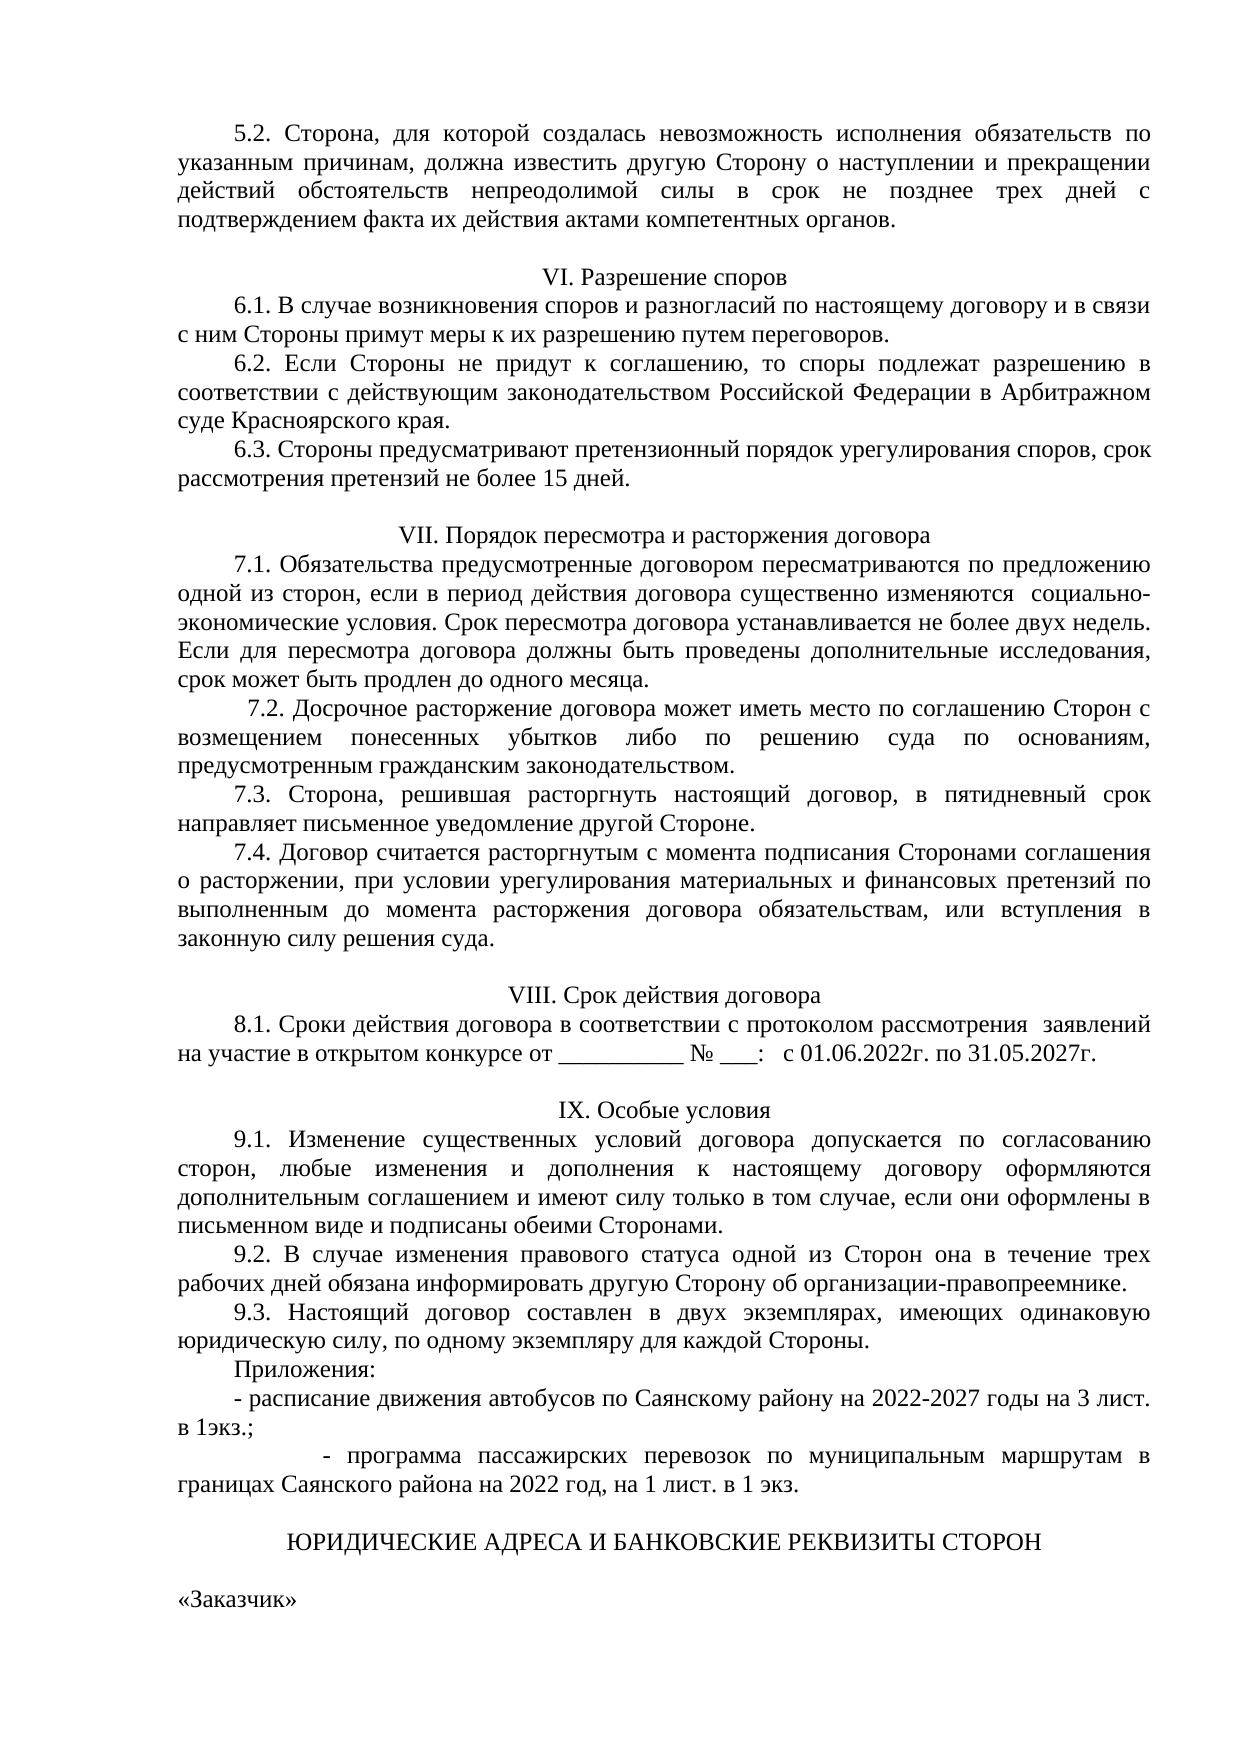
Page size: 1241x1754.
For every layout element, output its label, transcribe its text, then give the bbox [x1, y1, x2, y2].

text 9.3. Настоящий договор составлен в двух экземплярах, имеющих одинаковую юридическую силу, по одному экземпляру для каждой Стороны. [177, 1297, 1152, 1354]
text 6.3. Стороны предусматривают претензионный порядок урегулирования споров, срок рассмотрения претензий не более 15 дней. [177, 434, 1152, 492]
text IX. Особые условия [177, 1096, 1152, 1124]
text «Заказчик» [177, 1584, 1152, 1613]
text VI. Разрешение споров [177, 262, 1152, 291]
text VII. Порядок пересмотра и расторжения договора [177, 521, 1152, 549]
text Приложения: [177, 1354, 1152, 1383]
text 6.1. В случае возникновения споров и разногласий по настоящему договору и в связи с ним Стороны примут меры к их разрешению путем переговоров. [177, 291, 1152, 348]
text 7.1. Обязательства предусмотренные договором пересматриваются по предложению одной из сторон, если в период действия договора существенно изменяются социально-экономические условия. Срок пересмотра договора устанавливается не более двух недель. Если для пересмотра договора должны быть проведены дополнительные исследования, срок может быть продлен до одного месяца. [177, 549, 1152, 693]
text 5.2. Сторона, для которой создалась невозможность исполнения обязательств по указанным причинам, должна известить другую Сторону о наступлении и прекращении действий обстоятельств непреодолимой силы в срок не позднее трех дней с подтверждением факта их действия актами компетентных органов. [177, 118, 1152, 233]
text - расписание движения автобусов по Саянскому району на 2022-2027 годы на 3 лист. в 1экз.; [177, 1383, 1152, 1441]
text VIII. Срок действия договора [177, 981, 1152, 1009]
text ЮРИДИЧЕСКИЕ АДРЕСА И БАНКОВСКИЕ РЕКВИЗИТЫ СТОРОН [177, 1527, 1152, 1556]
text 8.1. Сроки действия договора в соответствии с протоколом рассмотрения заявлений на участие в открытом конкурсе от __________ № ___: с 01.06.2022г. по 31.05.2027г. [177, 1009, 1152, 1067]
text 7.4. Договор считается расторгнутым с момента подписания Сторонами соглашения о расторжении, при условии урегулирования материальных и финансовых претензий по выполненным до момента расторжения договора обязательствам, или вступления в законную силу решения суда. [177, 837, 1152, 952]
text 9.1. Изменение существенных условий договора допускается по согласованию сторон, любые изменения и дополнения к настоящему договору оформляются дополнительным соглашением и имеют силу только в том случае, если они оформлены в письменном виде и подписаны обеими Сторонами. [177, 1124, 1152, 1239]
text 9.2. В случае изменения правового статуса одной из Сторон она в течение трех рабочих дней обязана информировать другую Сторону об организации-правопреемнике. [177, 1239, 1152, 1297]
text 7.3. Сторона, решившая расторгнуть настоящий договор, в пятидневный срок направляет письменное уведомление другой Стороне. [177, 779, 1152, 837]
text 6.2. Если Стороны не придут к соглашению, то споры подлежат разрешению в соответствии с действующим законодательством Российской Федерации в Арбитражном суде Красноярского края. [177, 348, 1152, 434]
text - программа пассажирских перевозок по муниципальным маршрутам в границах Саянского района на 2022 год, на 1 лист. в 1 экз. [177, 1441, 1152, 1498]
text 7.2. Досрочное расторжение договора может иметь место по соглашению Сторон с возмещением понесенных убытков либо по решению суда по основаниям, предусмотренным гражданским законодательством. [177, 693, 1152, 779]
